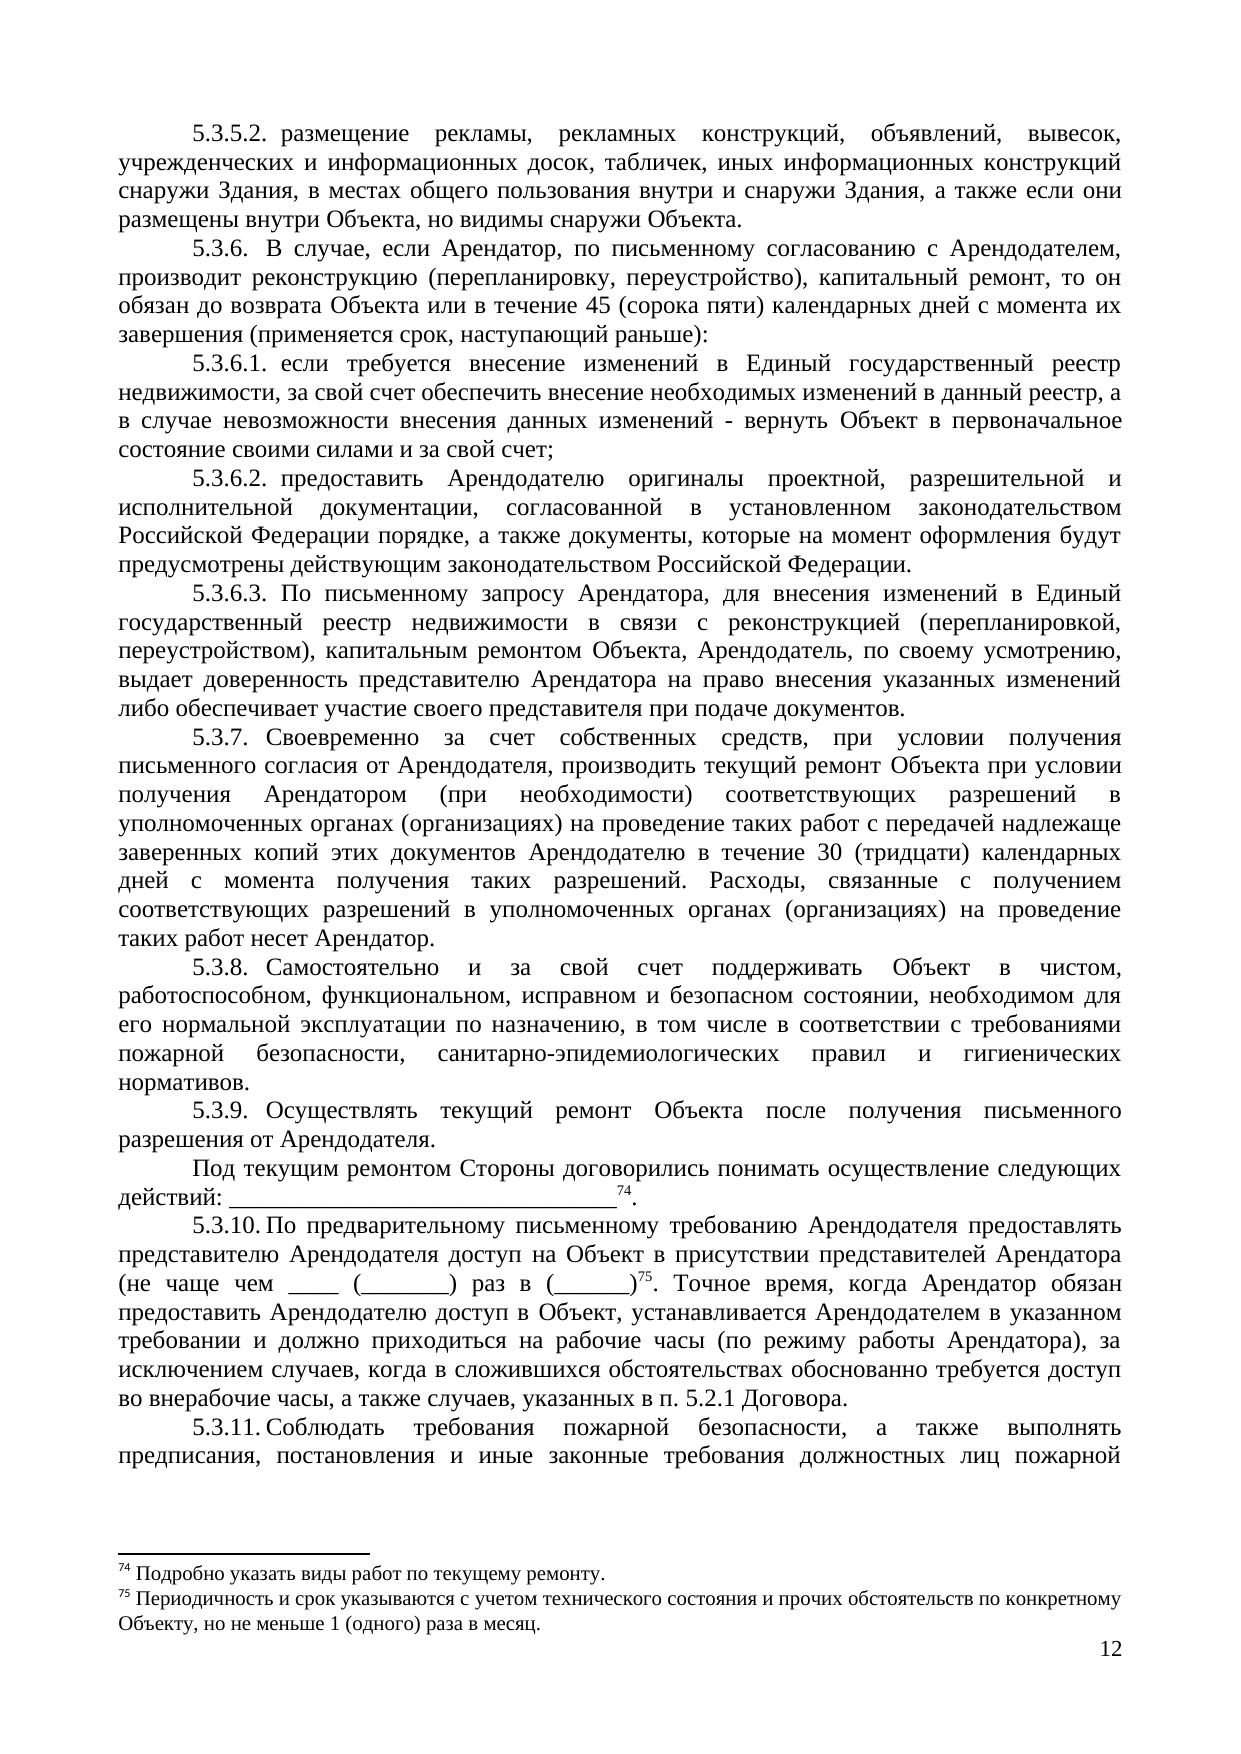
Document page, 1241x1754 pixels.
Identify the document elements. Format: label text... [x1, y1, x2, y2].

list если требуется внесение изменений в Единый государственный реестр недвижимости, за свой счет обеспечить внесение необходимых изменений в данный реестр, а в случае невозможности внесения данных изменений - вернуть Объект в первоначальное состояние своими силами и за свой счет; [118, 348, 1122, 463]
list В случае, если Арендатор, по письменному согласованию с Арендодателем, производит реконструкцию (перепланировку, переустройство), капитальный ремонт, то он обязан до возврата Объекта или в течение 45 (сорока пяти) календарных дней с момента их завершения (применяется срок, наступающий раньше): [118, 233, 1122, 348]
list предоставить Арендодателю оригиналы проектной, разрешительной и исполнительной документации, согласованной в установленном законодательством Российской Федерации порядке, а также документы, которые на момент оформления будут предусмотрены действующим законодательством Российской Федерации. [118, 463, 1122, 578]
list Осуществлять текущий ремонт Объекта после получения письменного разрешения от Арендодателя. [118, 1096, 1122, 1153]
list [118, 1412, 1122, 1469]
list По предварительному письменному требованию Арендодателя предоставлять представителю Арендодателя доступ на Объект в присутствии представителей Арендатора (не чаще чем ____ (_______) раз в (______). Точное время, когда Арендатор обязан предоставить Арендодателю доступ в Объект, устанавливается Арендодателем в указанном требовании и должно приходиться на рабочие часы (по режиму работы Арендатора), за исключением случаев, когда в сложившихся обстоятельствах обоснованно требуется доступ во внерабочие часы, а также случаев, указанных в п. 5.2.1 Договора. [118, 1211, 1122, 1412]
list Своевременно за счет собственных средств, при условии получения письменного согласия от Арендодателя, производить текущий ремонт Объекта при условии получения Арендатором (при необходимости) соответствующих разрешений в уполномоченных органах (организациях) на проведение таких работ с передачей надлежаще заверенных копий этих документов Арендодателю в течение 30 (тридцати) календарных дней с момента получения таких разрешений. Расходы, связанные с получением соответствующих разрешений в уполномоченных органах (организациях) на проведение таких работ несет Арендатор. [118, 722, 1122, 952]
text Под текущим ремонтом Стороны договорились понимать осуществление следующих действий: _______________________________. [118, 1153, 1122, 1211]
list размещение рекламы, рекламных конструкций, объявлений, вывесок, учрежденческих и информационных досок, табличек, иных информационных конструкций снаружи Здания, в местах общего пользования внутри и снаружи Здания, а также если они размещены внутри Объекта, но видимы снаружи Объекта. [118, 118, 1122, 233]
list Самостоятельно и за свой счет поддерживать Объект в чистом, работоспособном, функциональном, исправном и безопасном состоянии, необходимом для его нормальной эксплуатации по назначению, в том числе в соответствии с требованиями пожарной безопасности, санитарно-эпидемиологических правил и гигиенических нормативов. [118, 952, 1122, 1096]
list По письменному запросу Арендатора, для внесения изменений в Единый государственный реестр недвижимости в связи с реконструкцией (перепланировкой, переустройством), капитальным ремонтом Объекта, Арендодатель, по своему усмотрению, выдает доверенность представителю Арендатора на право внесения указанных изменений либо обеспечивает участие своего представителя при подаче документов. [118, 578, 1122, 722]
